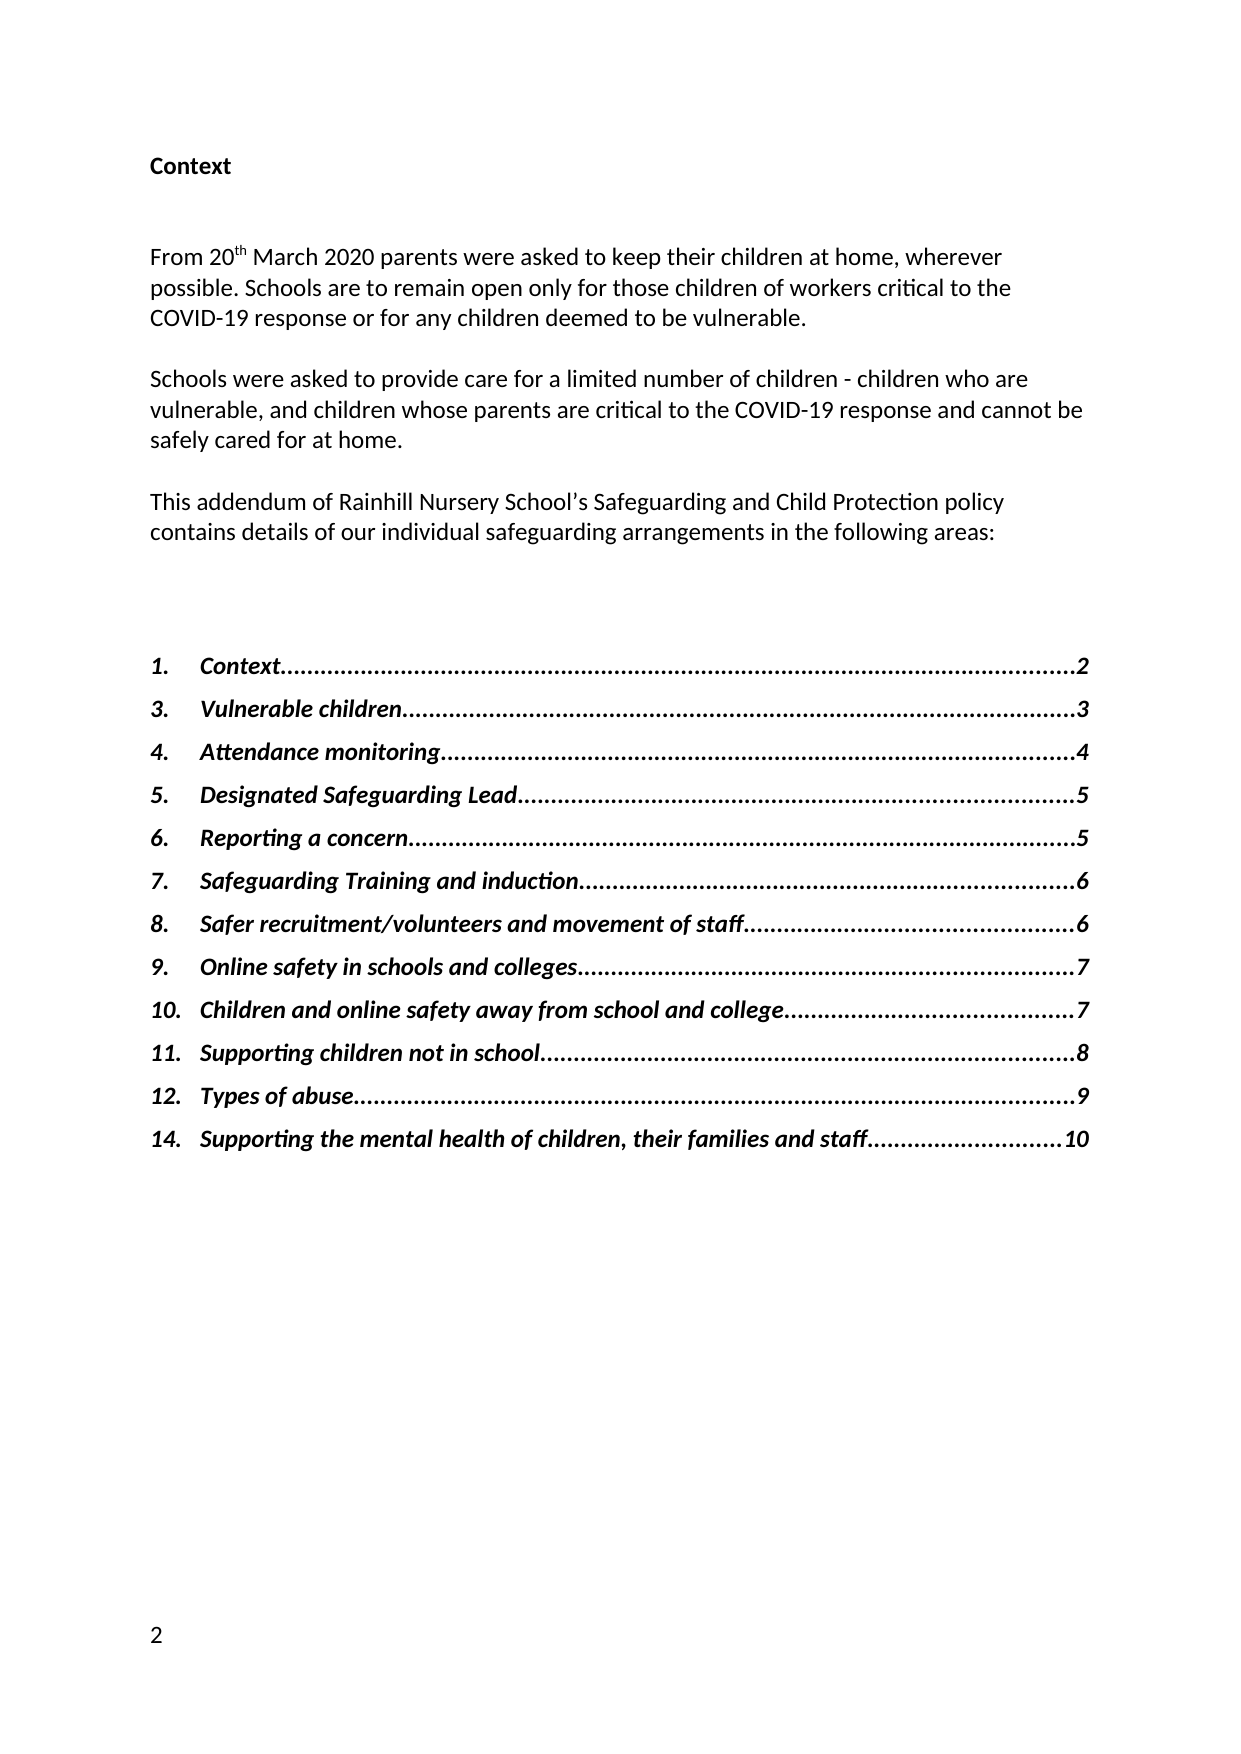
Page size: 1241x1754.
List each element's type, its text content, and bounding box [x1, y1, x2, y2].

text From 20th March 2020 parents were asked to keep their children at home, wherever possible. Schools are to remain open only for those children of workers critical to the COVID-19 response or for any children deemed to be vulnerable. [150, 242, 1090, 333]
subtitle Context [150, 150, 1090, 181]
text This addendum of Rainhill Nursery School’s Safeguarding and Child Protection policy contains details of our individual safeguarding arrangements in the following areas: [150, 486, 1090, 547]
text Schools were asked to provide care for a limited number of children - children who are vulnerable, and children whose parents are critical to the COVID-19 response and cannot be safely cared for at home. [150, 364, 1090, 455]
